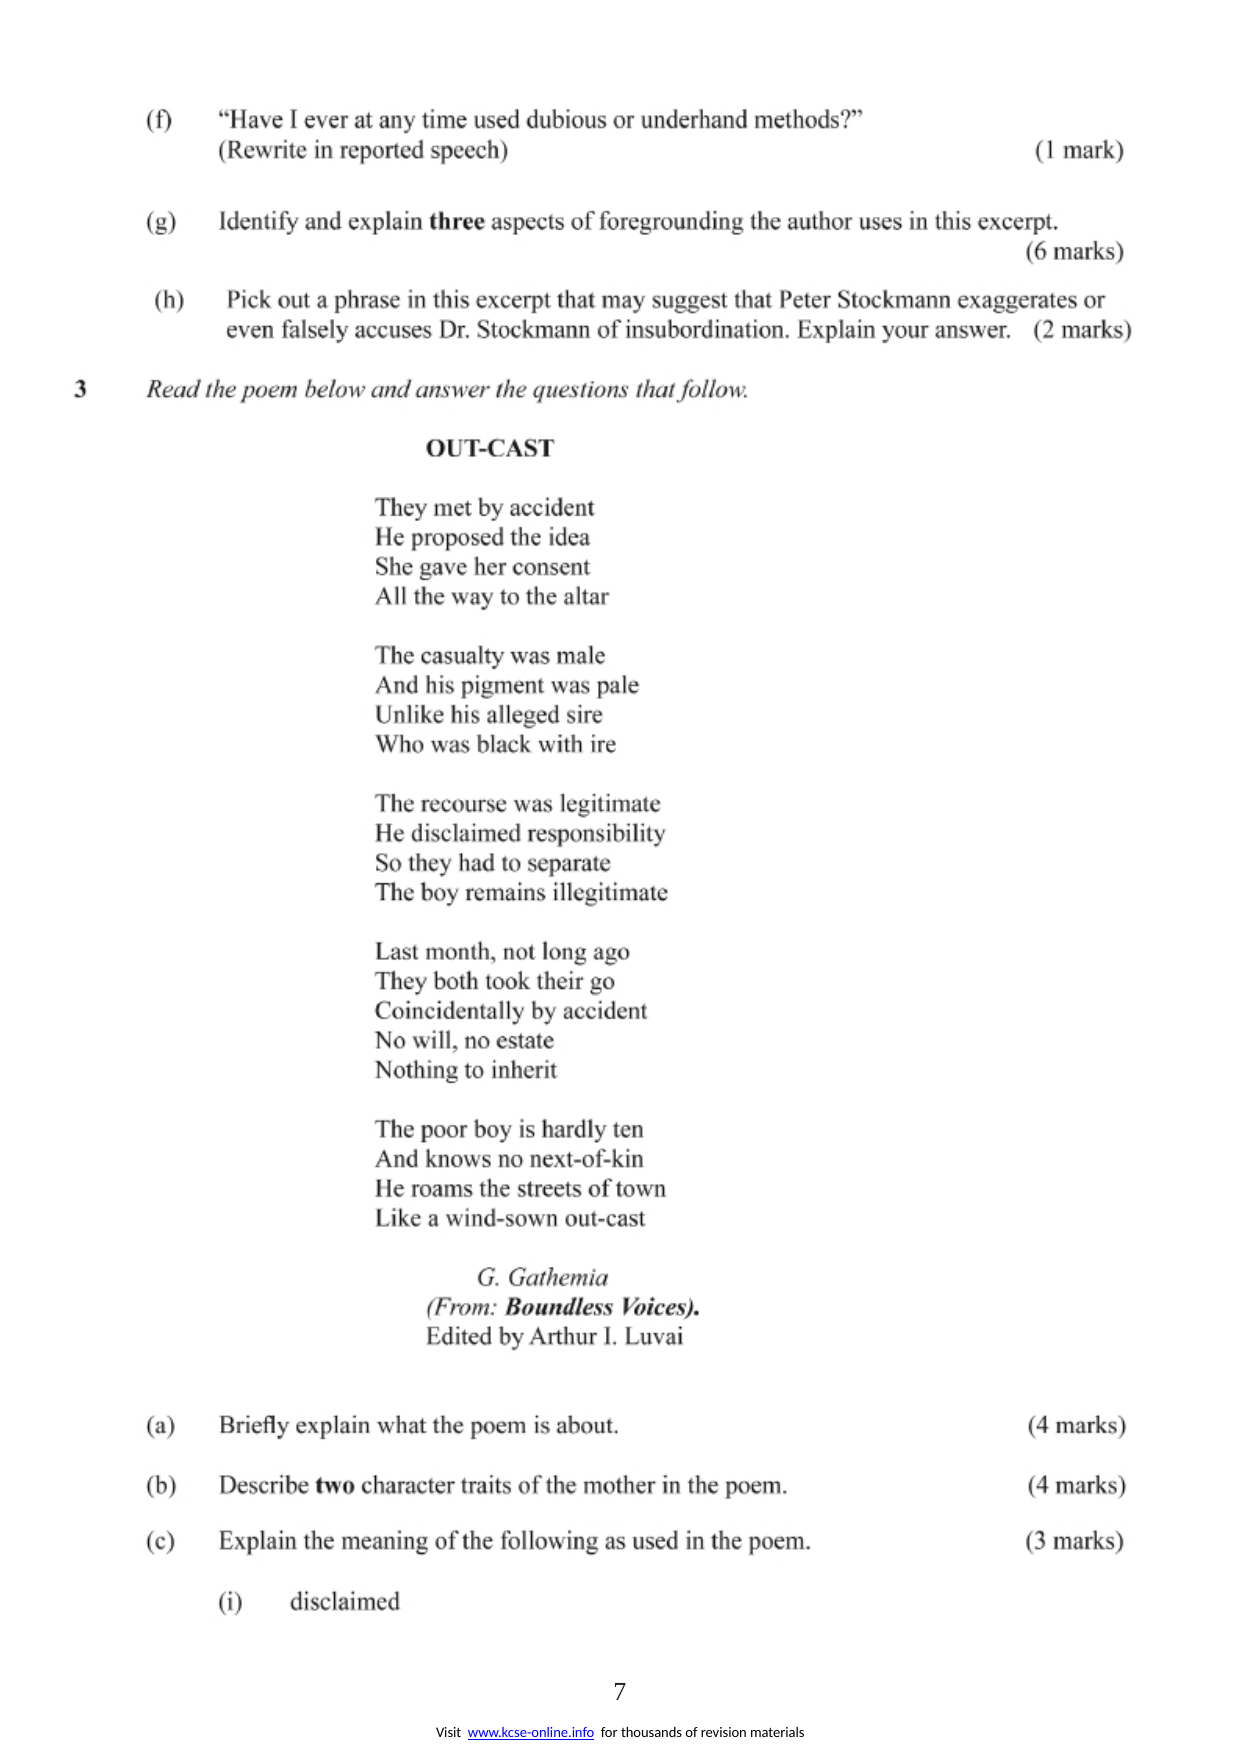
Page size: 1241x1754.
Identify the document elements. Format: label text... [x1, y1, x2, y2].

text 7 [34, 1659, 1240, 1711]
picture [62, 81, 1136, 359]
picture [62, 360, 1136, 1625]
